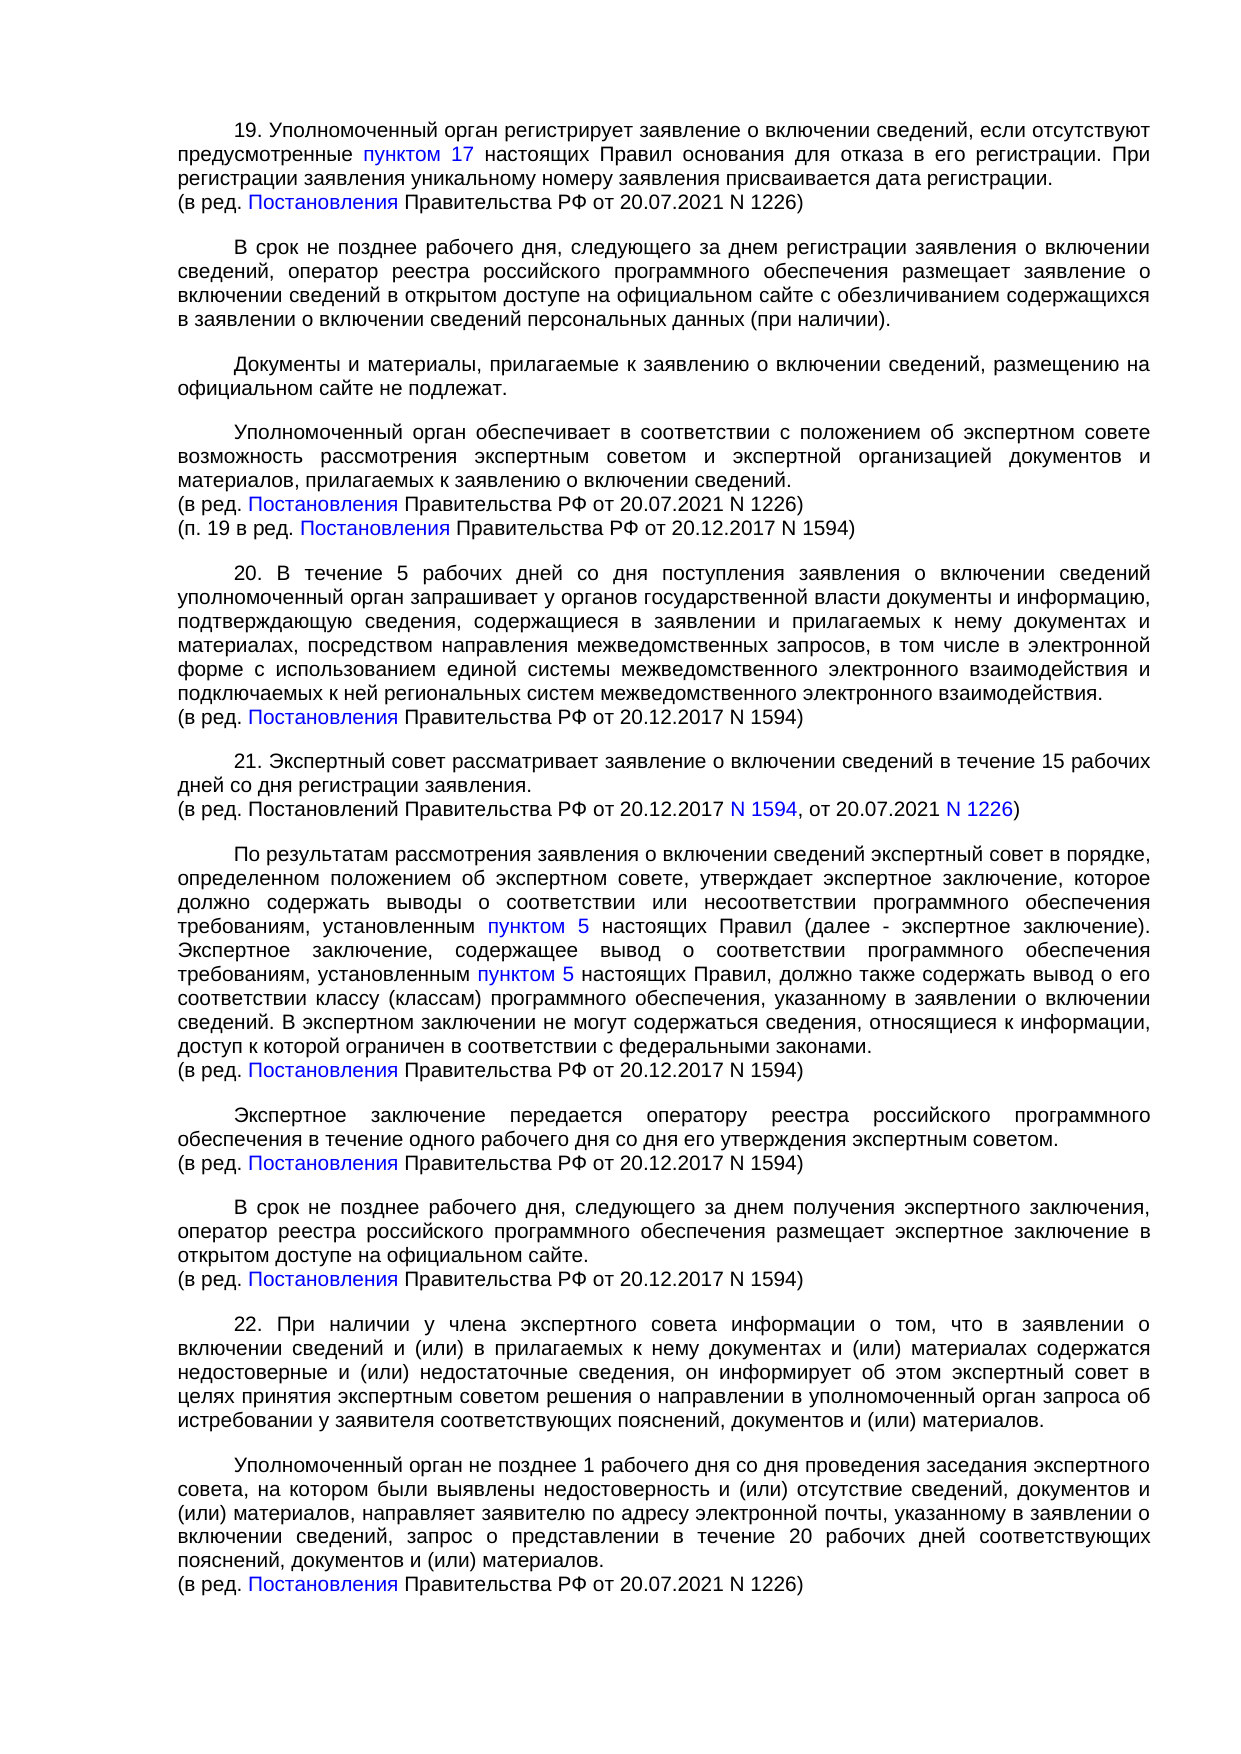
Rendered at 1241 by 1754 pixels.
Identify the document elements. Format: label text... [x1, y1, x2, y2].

text 20. В течение 5 рабочих дней со дня поступления заявления о включении сведений уполномоченный орган запрашивает у органов государственной власти документы и информацию, подтверждающую сведения, содержащиеся в заявлении и прилагаемых к нему документах и материалах, посредством направления межведомственных запросов, в том числе в электронной форме с использованием единой системы межведомственного электронного взаимодействия и подключаемых к ней региональных систем межведомственного электронного взаимодействия. [177, 561, 1152, 704]
text 19. Уполномоченный орган регистрирует заявление о включении сведений, если отсутствуют предусмотренные пунктом 17 настоящих Правил основания для отказа в его регистрации. При регистрации заявления уникальному номеру заявления присваивается дата регистрации. [177, 118, 1152, 190]
text (в ред. Постановлений Правительства РФ от 20.12.2017 N 1594, от 20.07.2021 N 1226) [177, 797, 1152, 821]
text 21. Экспертный совет рассматривает заявление о включении сведений в течение 15 рабочих дней со дня регистрации заявления. [177, 749, 1152, 797]
text (в ред. Постановления Правительства РФ от 20.12.2017 N 1594) [177, 1150, 1152, 1174]
text (в ред. Постановления Правительства РФ от 20.12.2017 N 1594) [177, 704, 1152, 728]
text Уполномоченный орган не позднее 1 рабочего дня со дня проведения заседания экспертного совета, на котором были выявлены недостоверность и (или) отсутствие сведений, документов и (или) материалов, направляет заявителю по адресу электронной почты, указанному в заявлении о включении сведений, запрос о представлении в течение 20 рабочих дней соответствующих пояснений, документов и (или) материалов. [177, 1452, 1152, 1572]
text (в ред. Постановления Правительства РФ от 20.07.2021 N 1226) [177, 492, 1152, 516]
text В срок не позднее рабочего дня, следующего за днем регистрации заявления о включении сведений, оператор реестра российского программного обеспечения размещает заявление о включении сведений в открытом доступе на официальном сайте с обезличиванием содержащихся в заявлении о включении сведений персональных данных (при наличии). [177, 235, 1152, 331]
text (в ред. Постановления Правительства РФ от 20.12.2017 N 1594) [177, 1058, 1152, 1082]
text В срок не позднее рабочего дня, следующего за днем получения экспертного заключения, оператор реестра российского программного обеспечения размещает экспертное заключение в открытом доступе на официальном сайте. [177, 1195, 1152, 1267]
text Экспертное заключение передается оператору реестра российского программного обеспечения в течение одного рабочего дня со дня его утверждения экспертным советом. [177, 1102, 1152, 1150]
text (п. 19 в ред. Постановления Правительства РФ от 20.12.2017 N 1594) [177, 516, 1152, 540]
text 22. При наличии у члена экспертного совета информации о том, что в заявлении о включении сведений и (или) в прилагаемых к нему документах и (или) материалах содержатся недостоверные и (или) недостаточные сведения, он информирует об этом экспертный совет в целях принятия экспертным советом решения о направлении в уполномоченный орган запроса об истребовании у заявителя соответствующих пояснений, документов и (или) материалов. [177, 1312, 1152, 1432]
text Уполномоченный орган обеспечивает в соответствии с положением об экспертном совете возможность рассмотрения экспертным советом и экспертной организацией документов и материалов, прилагаемых к заявлению о включении сведений. [177, 420, 1152, 492]
text (в ред. Постановления Правительства РФ от 20.07.2021 N 1226) [177, 190, 1152, 214]
text (в ред. Постановления Правительства РФ от 20.07.2021 N 1226) [177, 1572, 1152, 1596]
text По результатам рассмотрения заявления о включении сведений экспертный совет в порядке, определенном положением об экспертном совете, утверждает экспертное заключение, которое должно содержать выводы о соответствии или несоответствии программного обеспечения требованиям, установленным пунктом 5 настоящих Правил (далее - экспертное заключение). Экспертное заключение, содержащее вывод о соответствии программного обеспечения требованиям, установленным пунктом 5 настоящих Правил, должно также содержать вывод о его соответствии классу (классам) программного обеспечения, указанному в заявлении о включении сведений. В экспертном заключении не могут содержаться сведения, относящиеся к информации, доступ к которой ограничен в соответствии с федеральными законами. [177, 842, 1152, 1058]
text (в ред. Постановления Правительства РФ от 20.12.2017 N 1594) [177, 1267, 1152, 1291]
text Документы и материалы, прилагаемые к заявлению о включении сведений, размещению на официальном сайте не подлежат. [177, 351, 1152, 399]
